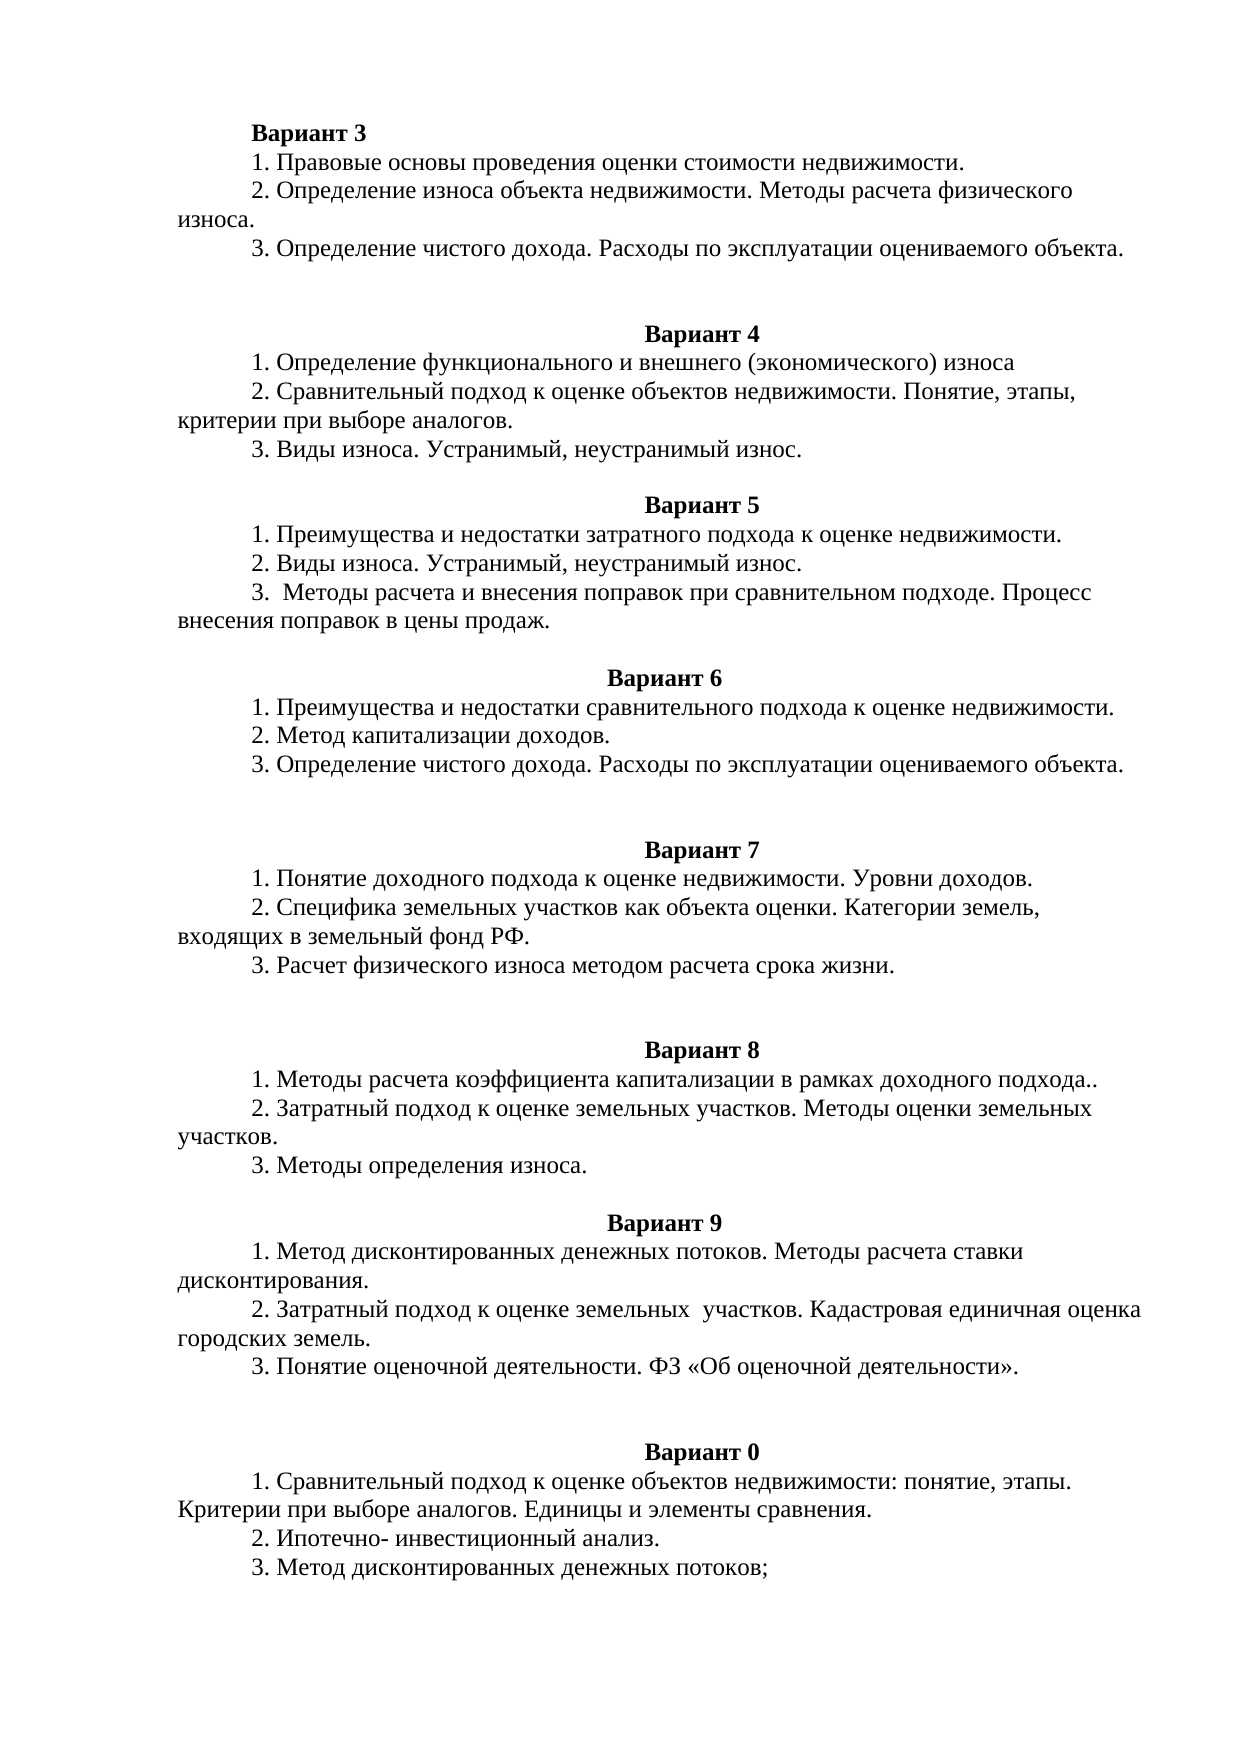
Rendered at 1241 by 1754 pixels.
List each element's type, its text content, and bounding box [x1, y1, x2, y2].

text Вариант 6 [177, 663, 1152, 692]
text 1. Определение функционального и внешнего (экономического) износа [177, 347, 1152, 376]
text 1. Правовые основы проведения оценки стоимости недвижимости. [177, 147, 1152, 176]
text 3. Определение чистого дохода. Расходы по эксплуатации оцениваемого объекта. [177, 233, 1152, 262]
text Вариант 0 [177, 1437, 1152, 1466]
text 2. Затратный подход к оценке земельных участков. Методы оценки земельных участков. [177, 1093, 1152, 1150]
text 1. Понятие доходного подхода к оценке недвижимости. Уровни доходов. [177, 863, 1152, 892]
text 3. Определение чистого дохода. Расходы по эксплуатации оцениваемого объекта. [177, 749, 1152, 778]
text Вариант 7 [177, 835, 1152, 863]
text 1. Преимущества и недостатки затратного подхода к оценке недвижимости. [177, 519, 1152, 548]
text 3. Методы определения износа. [177, 1150, 1152, 1179]
text 3. Метод дисконтированных денежных потоков; [177, 1552, 1152, 1581]
text 3. Расчет физического износа методом расчета срока жизни. [177, 950, 1152, 978]
text 2. Определение износа объекта недвижимости. Методы расчета физического износа. [177, 176, 1152, 233]
text 2. Затратный подход к оценке земельных участков. Кадастровая единичная оценка городских земель. [177, 1294, 1152, 1351]
text 2. Виды износа. Устранимый, неустранимый износ. [177, 548, 1152, 577]
text 3. Виды износа. Устранимый, неустранимый износ. [177, 434, 1152, 462]
text Вариант 4 [177, 319, 1152, 347]
text Вариант 5 [177, 490, 1152, 519]
text 1. Преимущества и недостатки сравнительного подхода к оценке недвижимости. [177, 692, 1152, 720]
text Вариант 9 [177, 1208, 1152, 1236]
text Вариант 8 [177, 1035, 1152, 1064]
text 2. Сравнительный подход к оценке объектов недвижимости. Понятие, этапы, критерии при выборе аналогов. [177, 376, 1152, 434]
text 3. Методы расчета и внесения поправок при сравнительном подходе. Процесс внесения поправок в цены продаж. [177, 577, 1152, 634]
text 2. Ипотечно- инвестиционный анализ. [177, 1523, 1152, 1552]
text 1. Методы расчета коэффициента капитализации в рамках доходного подхода.. [177, 1064, 1152, 1093]
text Вариант 3 [177, 118, 1152, 147]
text 2. Специфика земельных участков как объекта оценки. Категории земель, входящих в земельный фонд РФ. [177, 892, 1152, 950]
text 1. Метод дисконтированных денежных потоков. Методы расчета ставки дисконтирования. [177, 1236, 1152, 1294]
text 2. Метод капитализации доходов. [177, 720, 1152, 749]
text 3. Понятие оценочной деятельности. ФЗ «Об оценочной деятельности». [177, 1351, 1152, 1380]
text 1. Сравнительный подход к оценке объектов недвижимости: понятие, этапы. Критерии при выборе аналогов. Единицы и элементы сравнения. [177, 1466, 1152, 1523]
